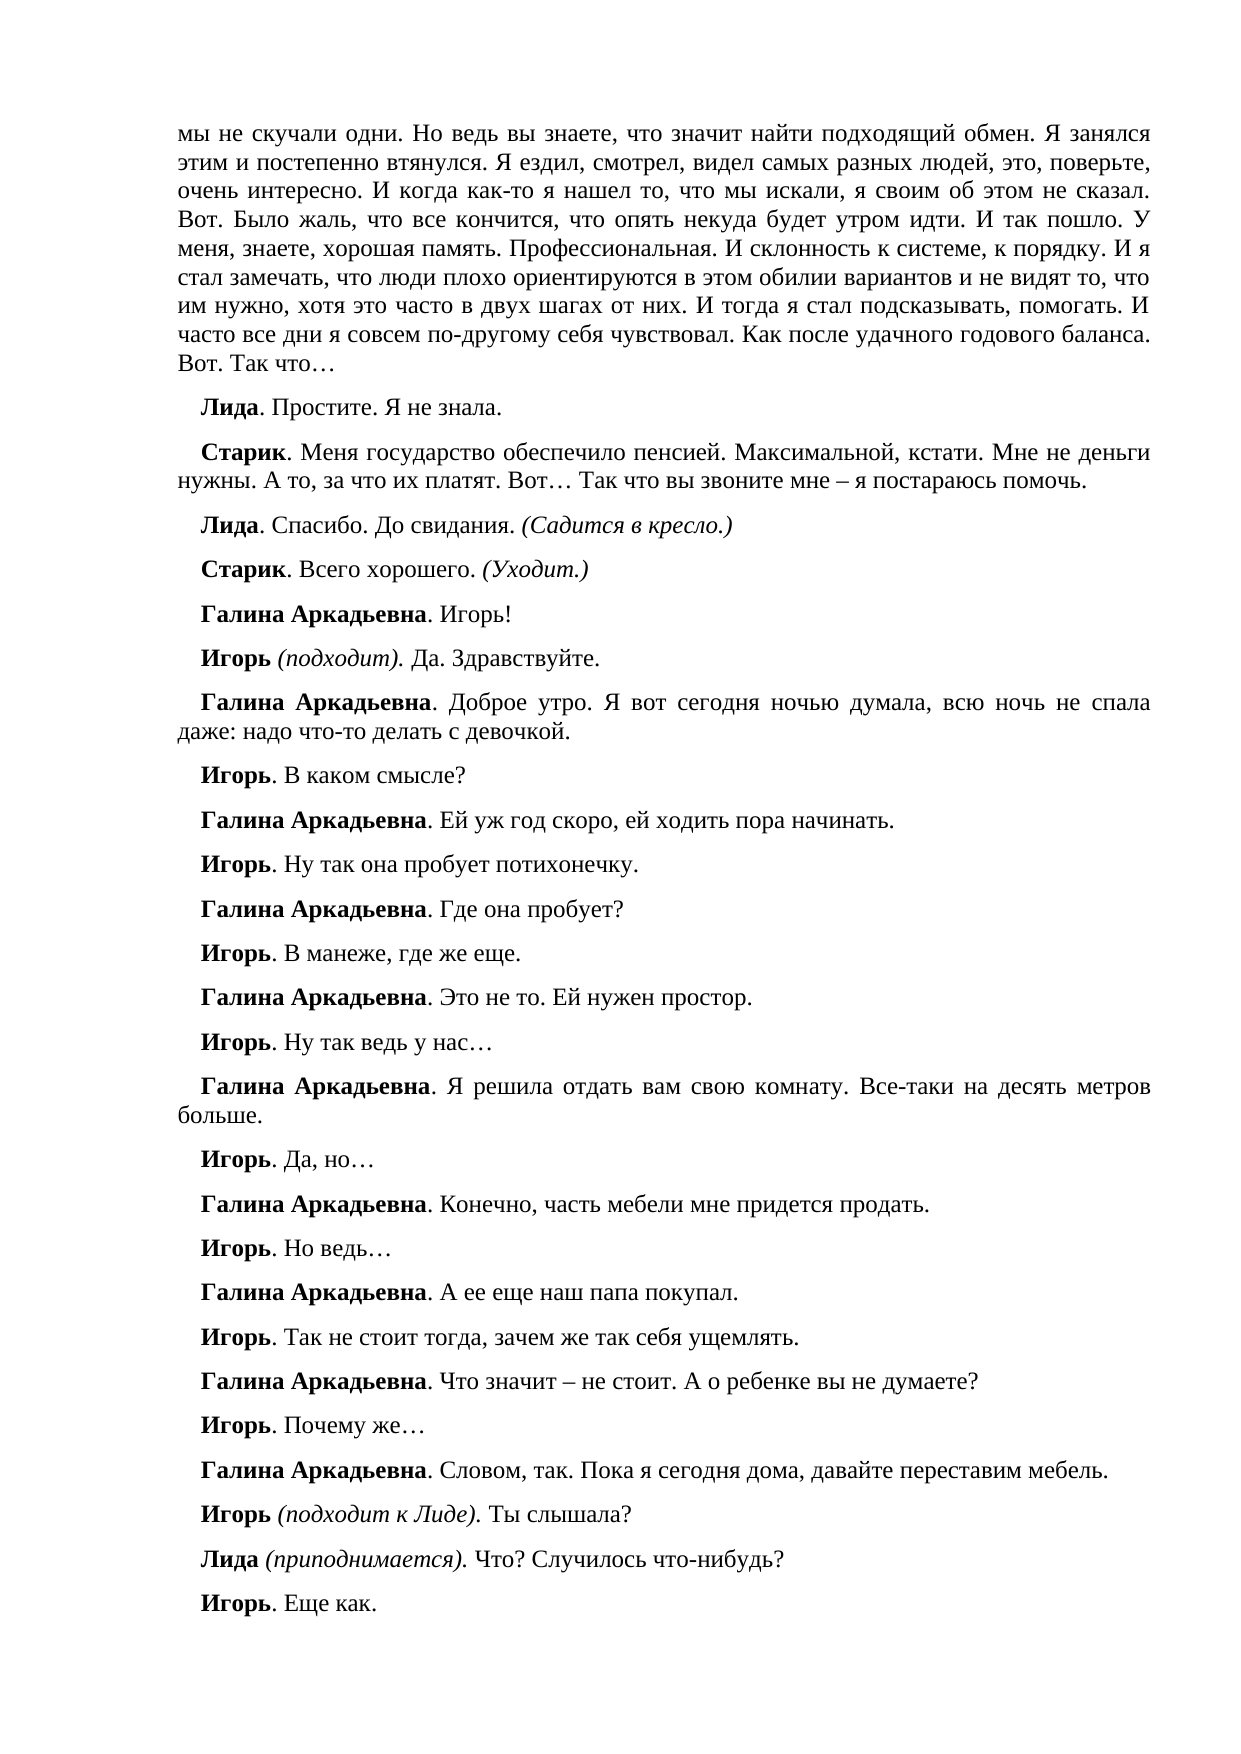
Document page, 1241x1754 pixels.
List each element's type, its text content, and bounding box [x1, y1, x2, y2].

text Галина Аркадьевна. Конечно, часть мебели мне придется продать. [177, 1189, 1152, 1217]
text Игорь (подходит). Да. Здравствуйте. [177, 643, 1152, 672]
text Лида (приподнимается). Что? Случилось что-нибудь? [177, 1544, 1152, 1572]
text Галина Аркадьевна. Я решила отдать вам свою комнату. Все-таки на десять метров больше. [177, 1071, 1152, 1129]
text Галина Аркадьевна. Доброе утро. Я вот сегодня ночью думала, всю ночь не спала даже: надо что-то делать с девочкой. [177, 687, 1152, 745]
text Лида. Простите. Я не знала. [177, 392, 1152, 421]
text Старик. Всего хорошего. (Уходит.) [177, 554, 1152, 583]
text Галина Аркадьевна. Это не то. Ей нужен простор. [177, 982, 1152, 1011]
text Галина Аркадьевна. Игорь! [177, 599, 1152, 627]
text Игорь. Еще как. [177, 1588, 1152, 1617]
text Галина Аркадьевна. А ее еще наш папа покупал. [177, 1277, 1152, 1306]
text Игорь. Да, но… [177, 1144, 1152, 1173]
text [177, 118, 1152, 377]
text Игорь. Ну так она пробует потихонечку. [177, 849, 1152, 878]
text Игорь. Но ведь… [177, 1233, 1152, 1262]
text Игорь. В каком смысле? [177, 761, 1152, 789]
text Лида. Спасибо. До свидания. (Садится в кресло.) [177, 510, 1152, 539]
text Галина Аркадьевна. Ей уж год скоро, ей ходить пора начинать. [177, 805, 1152, 834]
text Игорь. Ну так ведь у нас… [177, 1027, 1152, 1056]
text Галина Аркадьевна. Словом, так. Пока я сегодня дома, давайте переставим мебель. [177, 1455, 1152, 1484]
text Игорь. Так не стоит тогда, зачем же так себя ущемлять. [177, 1322, 1152, 1351]
text Галина Аркадьевна. Где она пробует? [177, 894, 1152, 922]
text Игорь. Почему же… [177, 1411, 1152, 1439]
text Галина Аркадьевна. Что значит – не стоит. А о ребенке вы не думаете? [177, 1366, 1152, 1395]
text Игорь (подходит к Лиде). Ты слышала? [177, 1499, 1152, 1528]
text Игорь. В манеже, где же еще. [177, 938, 1152, 967]
text Старик. Меня государство обеспечило пенсией. Максимальной, кстати. Мне не деньги нужны. А то, за что их платят. Вот… Так что вы звоните мне – я постараюсь помочь. [177, 437, 1152, 494]
